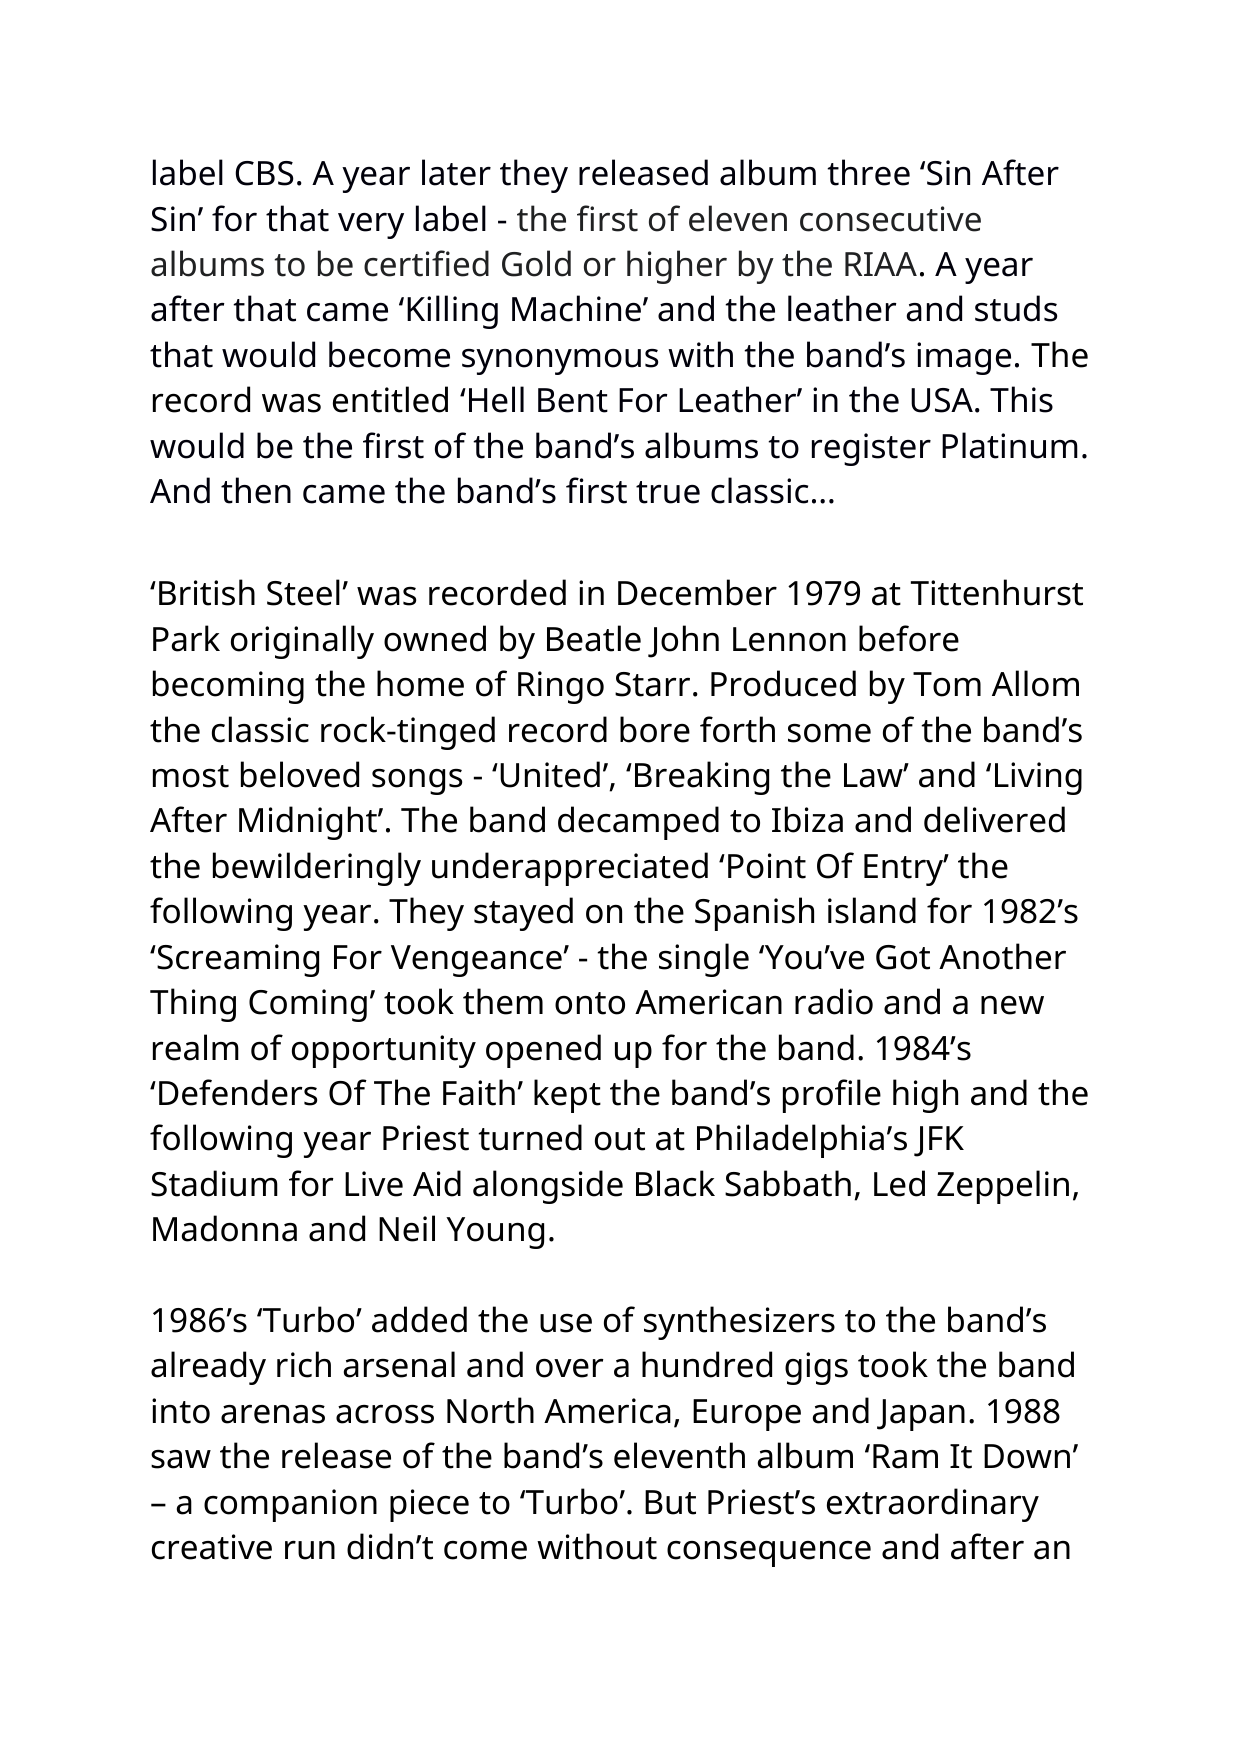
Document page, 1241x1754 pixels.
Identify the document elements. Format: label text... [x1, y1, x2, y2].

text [150, 150, 1090, 513]
text ‘British Steel’ was recorded in December 1979 at Tittenhurst Park originally owned by Beatle John Lennon before becoming the home of Ringo Starr. Produced by Tom Allom the classic rock-tinged record bore forth some of the band’s most beloved songs - ‘United’, ‘Breaking the Law’ and ‘Living After Midnight’. The band decamped to Ibiza and delivered the bewilderingly underappreciated ‘Point Of Entry’ the following year. They stayed on the Spanish island for 1982’s ‘Screaming For Vengeance’ - the single ‘You’ve Got Another Thing Coming’ took them onto American radio and a new realm of opportunity opened up for the band. 1984’s ‘Defenders Of The Faith’ kept the band’s profile high and the following year Priest turned out at Philadelphia’s JFK Stadium for Live Aid alongside Black Sabbath, Led Zeppelin, Madonna and Neil Young. [556, 1115, 1090, 1251]
text ‘British Steel’ was recorded in December 1979 at Tittenhurst Park originally owned by Beatle John Lennon before becoming the home of Ringo Starr. Produced by Tom Allom the classic rock-tinged record bore forth some of the band’s most beloved songs - ‘United’, ‘Breaking the Law’ and ‘Living After Midnight’. The band decamped to Ibiza and delivered the bewilderingly underappreciated ‘Point Of Entry’ the following year. They stayed on the Spanish island for 1982’s ‘Screaming For Vengeance’ - the single ‘You’ve Got Another Thing Coming’ took them onto American radio and a new realm of opportunity opened up for the band. 1984’s ‘Defenders Of The Faith’ kept the band’s profile high and the following year Priest turned out at Philadelphia’s JFK Stadium for Live Aid alongside Black Sabbath, Led Zeppelin, Madonna and Neil Young. [150, 570, 1090, 1070]
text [150, 1297, 1090, 1569]
